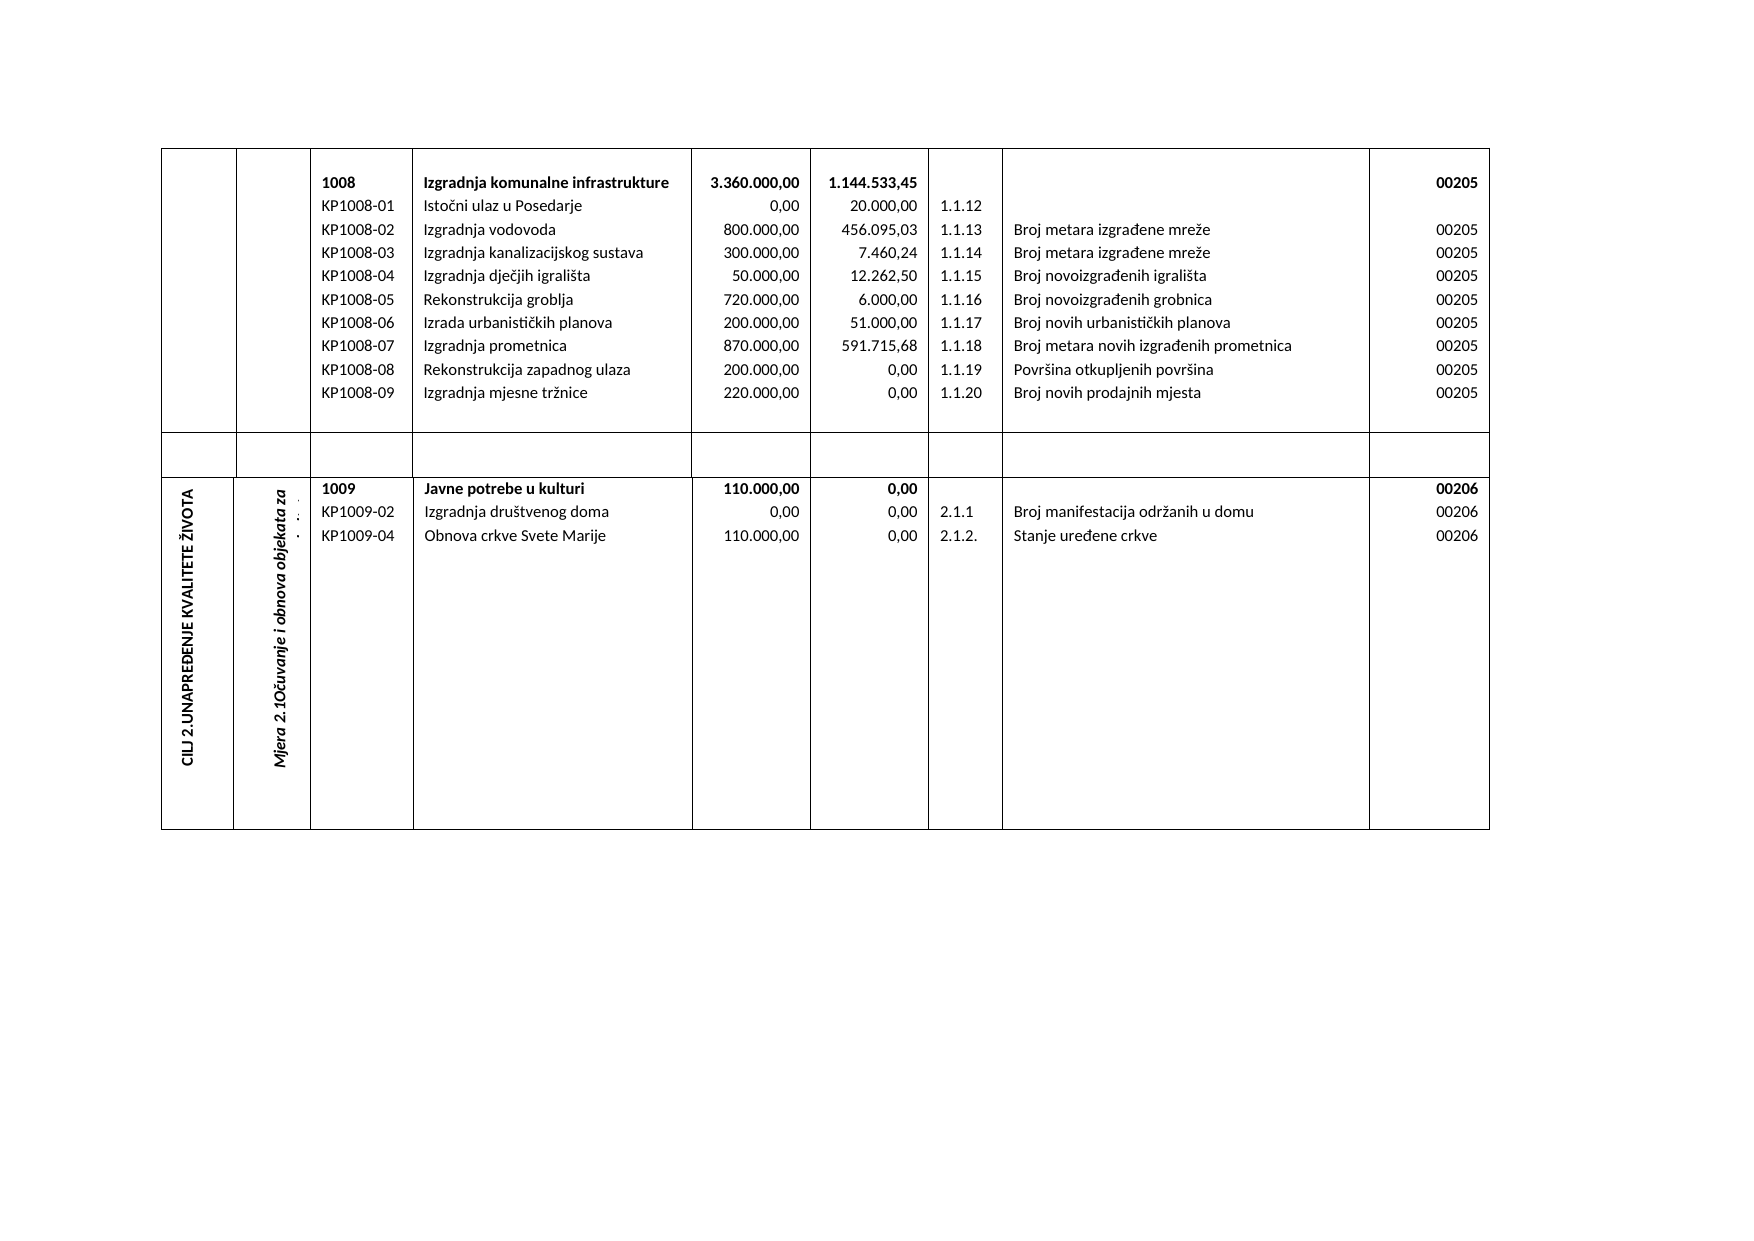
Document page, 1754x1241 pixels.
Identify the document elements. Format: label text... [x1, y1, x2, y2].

table_cell [311, 433, 412, 477]
table_cell 1009 KP1009-02 KP1009-04 [311, 478, 413, 829]
table_cell [1003, 433, 1369, 477]
table_cell Javne potrebe u kulturi Izgradnja društvenog doma Obnova crkve Svete Marije [414, 478, 692, 829]
table_cell 2.1.1 2.1.2. [929, 478, 1002, 829]
table_cell [1370, 433, 1489, 477]
table_cell CILJ 2.UNAPREĐENJE KVALITETE ŽIVOTA [162, 478, 233, 829]
table_cell [929, 433, 1002, 477]
table_cell Broj manifestacija održanih u domu Stanje uređene crkve [1003, 478, 1369, 829]
table_cell 110.000,00 0,00 110.000,00 [693, 478, 810, 829]
table_cell [692, 433, 810, 477]
table_cell 1008 KP1008-01 KP1008-02 KP1008-03 KP1008-04 KP1008-05 KP1008-06 KP1008-07 KP1008-08 KP1008-09 [311, 149, 412, 432]
table_cell [811, 433, 928, 477]
table_cell Broj metara izgrađene mreže Broj metara izgrađene mreže Broj novoizgrađenih igrališta Broj novoizgrađenih grobnica Broj novih urbanističkih planova Broj metara novih izgrađenih prometnica Površina otkupljenih površina Broj novih prodajnih mjesta [1003, 149, 1369, 432]
table_cell 1.1.12 1.1.13 1.1.14 1.1.15 1.1.16 1.1.17 1.1.18 1.1.19 1.1.20 [929, 149, 1002, 432]
table_cell Izgradnja komunalne infrastrukture Istočni ulaz u Posedarje Izgradnja vodovoda Izgradnja kanalizacijskog sustava Izgradnja dječjih igrališta Rekonstrukcija groblja Izrada urbanističkih planova Izgradnja prometnica Rekonstrukcija zapadnog ulaza Izgradnja mjesne tržnice [413, 149, 691, 432]
table_cell [237, 149, 310, 432]
table_cell [413, 433, 691, 477]
table_cell 0,00 0,00 0,00 [811, 478, 928, 829]
table_cell [162, 433, 236, 477]
table_cell [162, 149, 236, 432]
table_cell 1.144.533,45 20.000,00 456.095,03 7.460,24 12.262,50 6.000,00 51.000,00 591.715,68 0,00 0,00 [811, 149, 928, 432]
table_cell Mjera 2.1Očuvanje i obnova objekata za kultutu [234, 478, 310, 829]
table_cell 00205 00205 00205 00205 00205 00205 00205 00205 00205 [1370, 149, 1489, 432]
table_cell 00206 00206 00206 [1370, 478, 1489, 829]
table_cell [237, 433, 310, 477]
table_cell 3.360.000,00 0,00 800.000,00 300.000,00 50.000,00 720.000,00 200.000,00 870.000,00 200.000,00 220.000,00 [692, 149, 810, 432]
